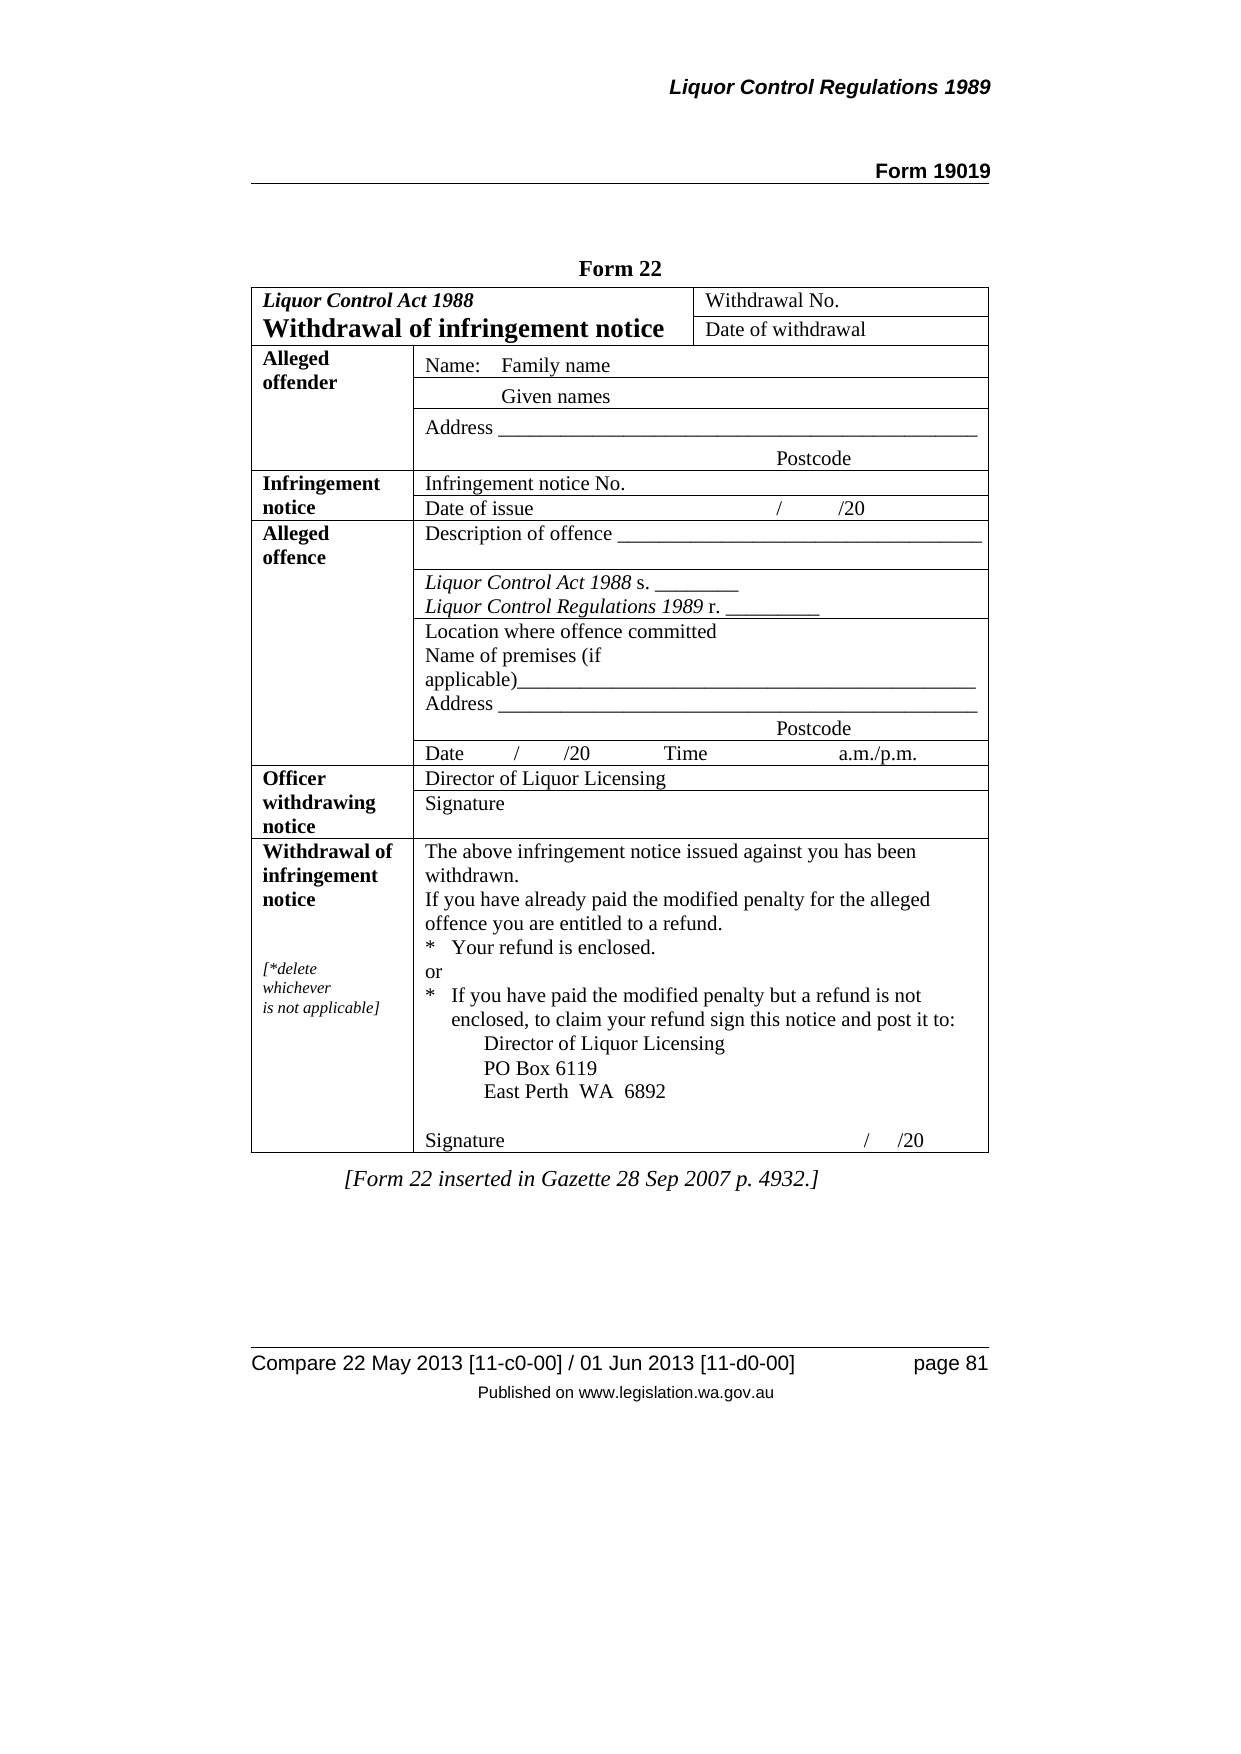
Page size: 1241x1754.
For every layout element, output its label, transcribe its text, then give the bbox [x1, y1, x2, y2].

text Form 22 [251, 254, 989, 281]
table_cell Name: Family name [414, 346, 988, 377]
table_cell Infringement notice [252, 471, 413, 520]
table_cell Description of offence ___________________________________ [414, 521, 988, 569]
table_cell Signature [414, 791, 988, 838]
table_header Withdrawal No. [694, 288, 988, 316]
table_cell Liquor Control Act 1988 s. ________ Liquor Control Regulations 1989 r. _________ [414, 570, 988, 618]
table_cell Given names [414, 378, 988, 408]
table_cell Alleged offence [252, 521, 413, 764]
table_cell Withdrawal of infringement notice [*delete whichever is not applicable] [252, 839, 413, 1152]
table_cell Infringement notice No. [414, 471, 988, 495]
table_cell Address ______________________________________________ Postcode [414, 409, 988, 469]
table_cell Location where offence committed Name of premises (if applicable)____________________________________________ Address ______________________________________________ Postcode [414, 619, 988, 739]
table_cell Date of withdrawal [694, 317, 988, 345]
table_cell The above infringement notice issued against you has been withdrawn. If you have already paid the modified penalty for the alleged offence you are entitled to a refund. * Your refund is enclosed. or * If you have paid the modified penalty but a refund is not enclosed, to claim your refund sign this notice and post it to: Director of Liquor Licensing 6892 Signature / /20 [414, 839, 988, 1152]
table_cell Date of issue / /20 [414, 496, 988, 520]
text [Form 22 inserted in Gazette 28 Sep 2007 p. 4932.] [251, 1165, 989, 1192]
table_cell Director of Liquor Licensing [414, 766, 988, 790]
table_header Liquor Control Act 1988 Withdrawal of infringement notice [252, 288, 693, 345]
table_cell Alleged offender [252, 346, 413, 469]
table_cell Officer withdrawing notice [252, 766, 413, 838]
table_cell Date / /20 Time a.m./p.m. [414, 741, 988, 764]
